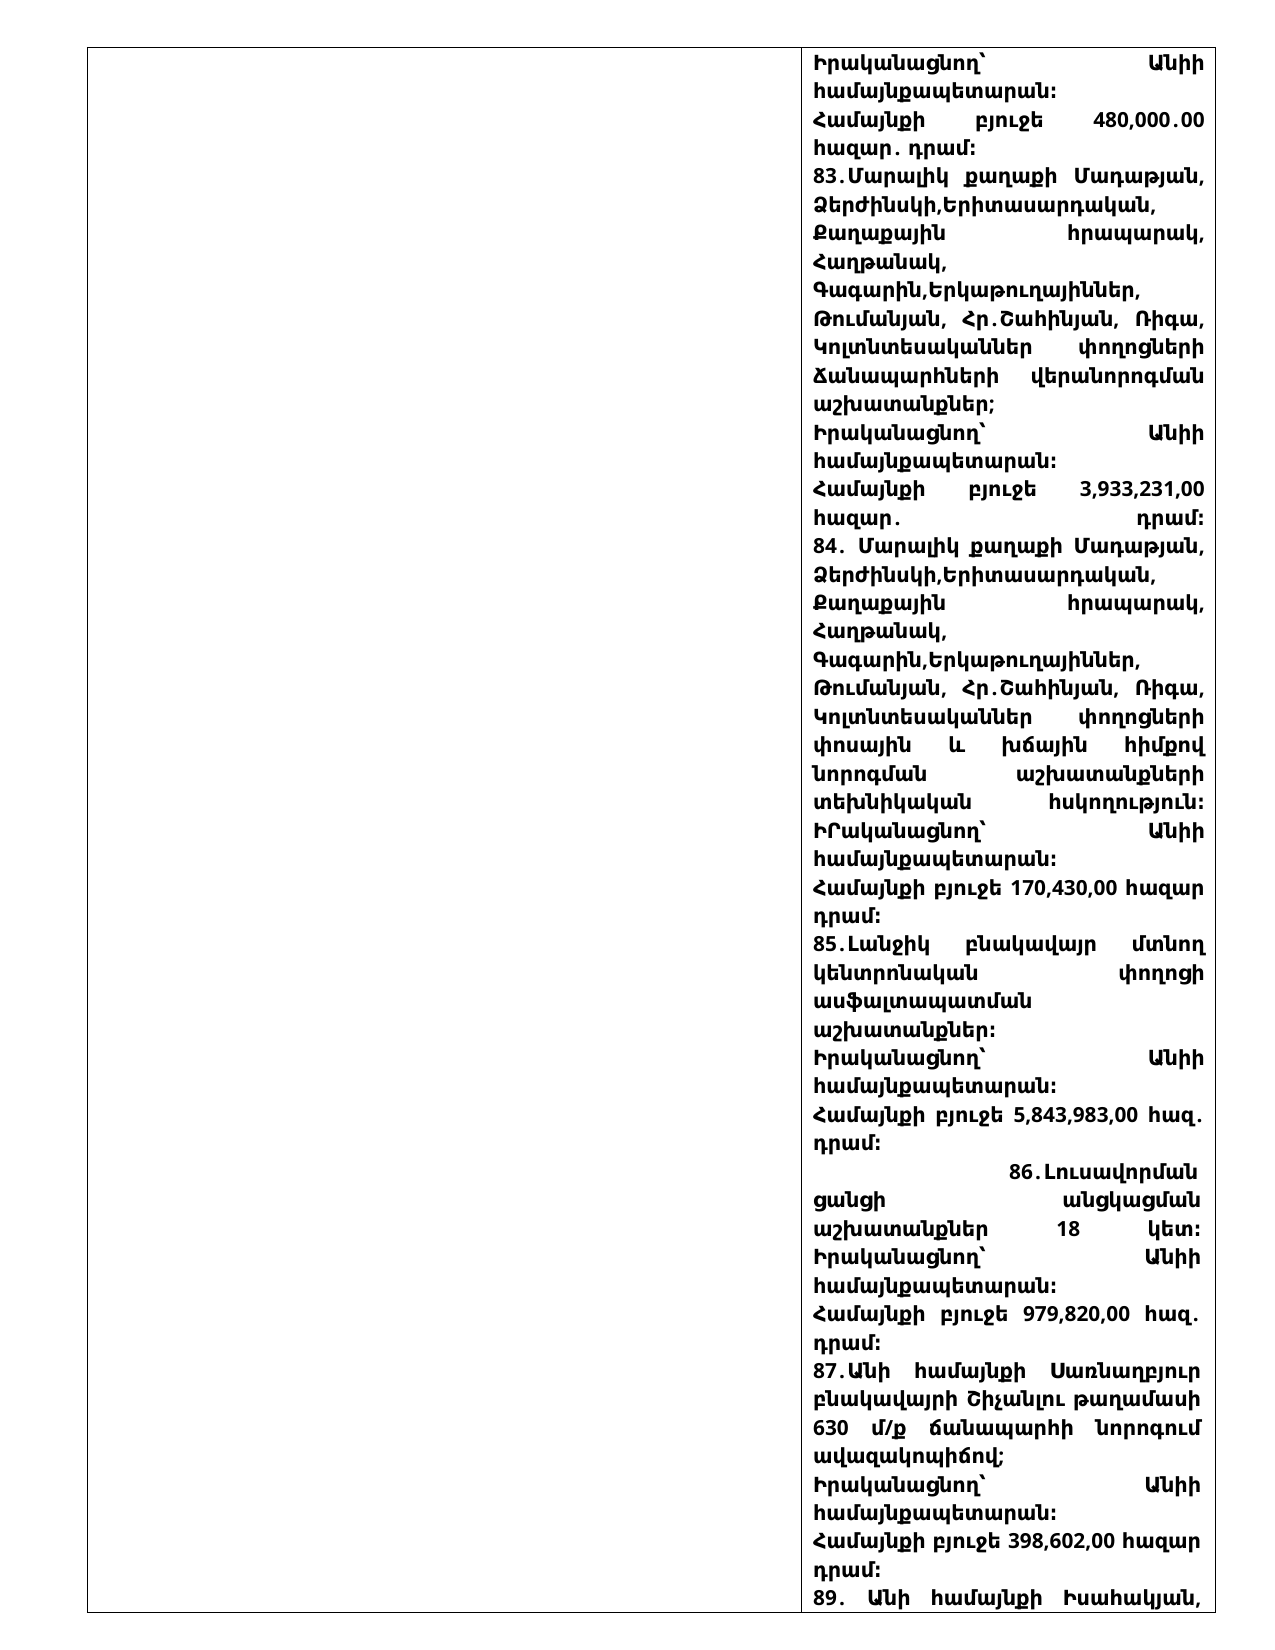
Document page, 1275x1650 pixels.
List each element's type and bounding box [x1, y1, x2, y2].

table_cell [88, 48, 801, 1612]
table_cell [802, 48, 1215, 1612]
